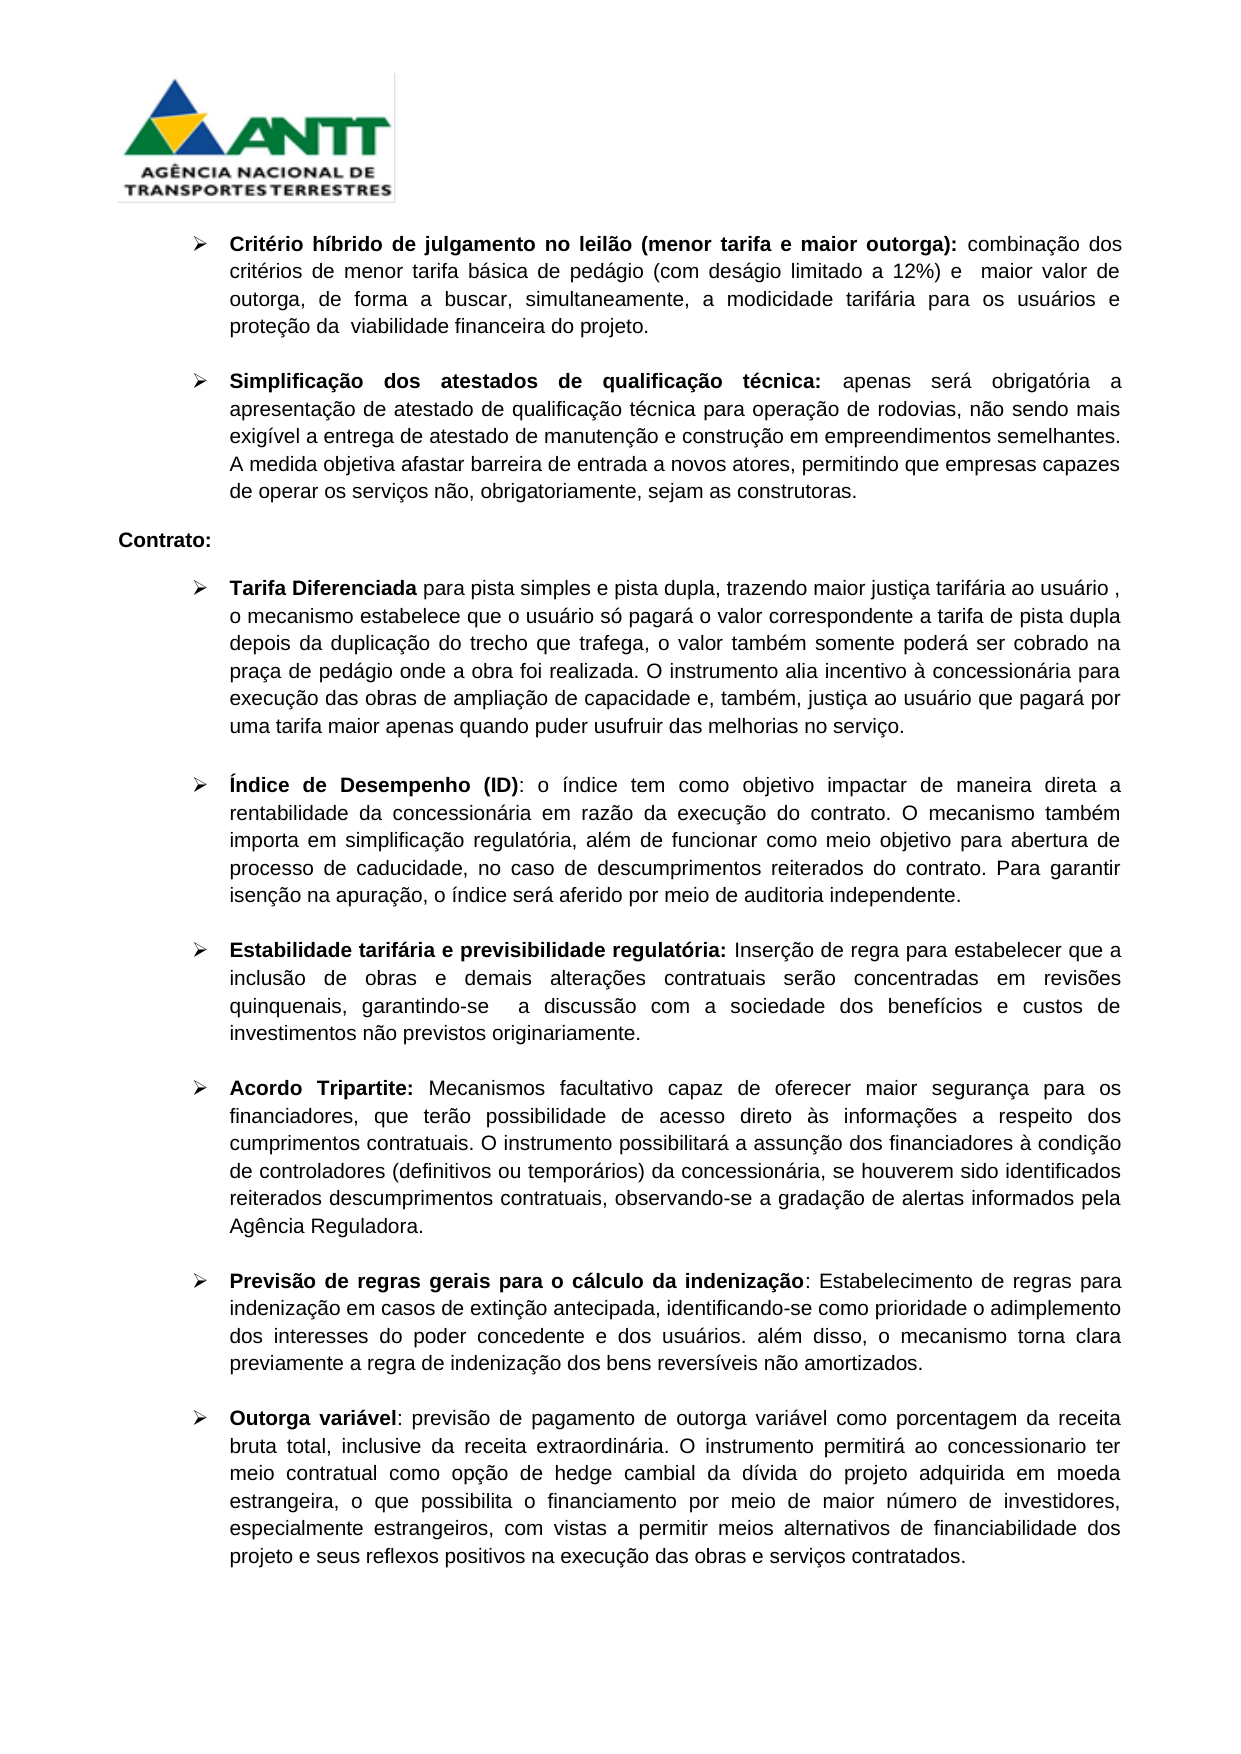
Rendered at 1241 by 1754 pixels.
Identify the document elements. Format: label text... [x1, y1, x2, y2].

list Previsão de regras gerais para o cálculo da indenização: Estabelecimento de regras para indenização em casos de extinção antecipada, identificando-se como prioridade o adimplemento dos interesses do poder concedente e dos usuários. além disso, o mecanismo torna clara previamente a regra de indenização dos bens reversíveis não amortizados. [192, 1268, 1122, 1375]
list Outorga variável: previsão de pagamento de outorga variável como porcentagem da receita bruta total, inclusive da receita extraordinária. O instrumento permitirá ao concessionario ter meio contratual como opção de hedge cambial da dívida do projeto adquirida em moeda estrangeira, o que possibilita o financiamento por meio de maior número de investidores, especialmente estrangeiros, com vistas a permitir meios alternativos de financiabilidade dos projeto e seus reflexos positivos na execução das obras e serviços contratados. [192, 1406, 1122, 1568]
text Contrato: [118, 528, 1122, 552]
list Estabilidade tarifária e previsibilidade regulatória: Inserção de regra para estabelecer que a inclusão de obras e demais alterações contratuais serão concentradas em revisões quinquenais, garantindo-se a discussão com a sociedade dos benefícios e custos de investimentos não previstos originariamente. [192, 938, 1122, 1045]
list Acordo Tripartite: Mecanismos facultativo capaz de oferecer maior segurança para os financiadores, que terão possibilidade de acesso direto às informações a respeito dos cumprimentos contratuais. O instrumento possibilitará a assunção dos financiadores à condição de controladores (definitivos ou temporários) da concessionária, se houverem sido identificados reiterados descumprimentos contratuais, observando-se a gradação de alertas informados pela Agência Reguladora. [192, 1076, 1122, 1237]
list Tarifa Diferenciada para pista simples e pista dupla, trazendo maior justiça tarifária ao usuário , o mecanismo estabelece que o usuário só pagará o valor correspondente a tarifa de pista dupla depois da duplicação do trecho que trafega, o valor também somente poderá ser cobrado na praça de pedágio onde a obra foi realizada. O instrumento alia incentivo à concessionária para execução das obras de ampliação de capacidade e, também, justiça ao usuário que pagará por uma tarifa maior apenas quando puder usufruir das melhorias no serviço. [192, 576, 1122, 737]
list Índice de Desempenho (ID): o índice tem como objetivo impactar de maneira direta a rentabilidade da concessionária em razão da execução do contrato. O mecanismo também importa em simplificação regulatória, além de funcionar como meio objetivo para abertura de processo de caducidade, no caso de descumprimentos reiterados do contrato. Para garantir isenção na apuração, o índice será aferido por meio de auditoria independente. [192, 773, 1122, 907]
picture [118, 73, 397, 204]
list Simplificação dos atestados de qualificação técnica: apenas será obrigatória a apresentação de atestado de qualificação técnica para operação de rodovias, não sendo mais exigível a entrega de atestado de manutenção e construção em empreendimentos semelhantes. A medida objetiva afastar barreira de entrada a novos atores, permitindo que empresas capazes de operar os serviços não, obrigatoriamente, sejam as construtoras. [192, 369, 1122, 503]
list Critério híbrido de julgamento no leilão (menor tarifa e maior outorga): combinação dos critérios de menor tarifa básica de pedágio (com deságio limitado a 12%) e maior valor de outorga, de forma a buscar, simultaneamente, a modicidade tarifária para os usuários e proteção da viabilidade financeira do projeto. [192, 232, 1122, 338]
